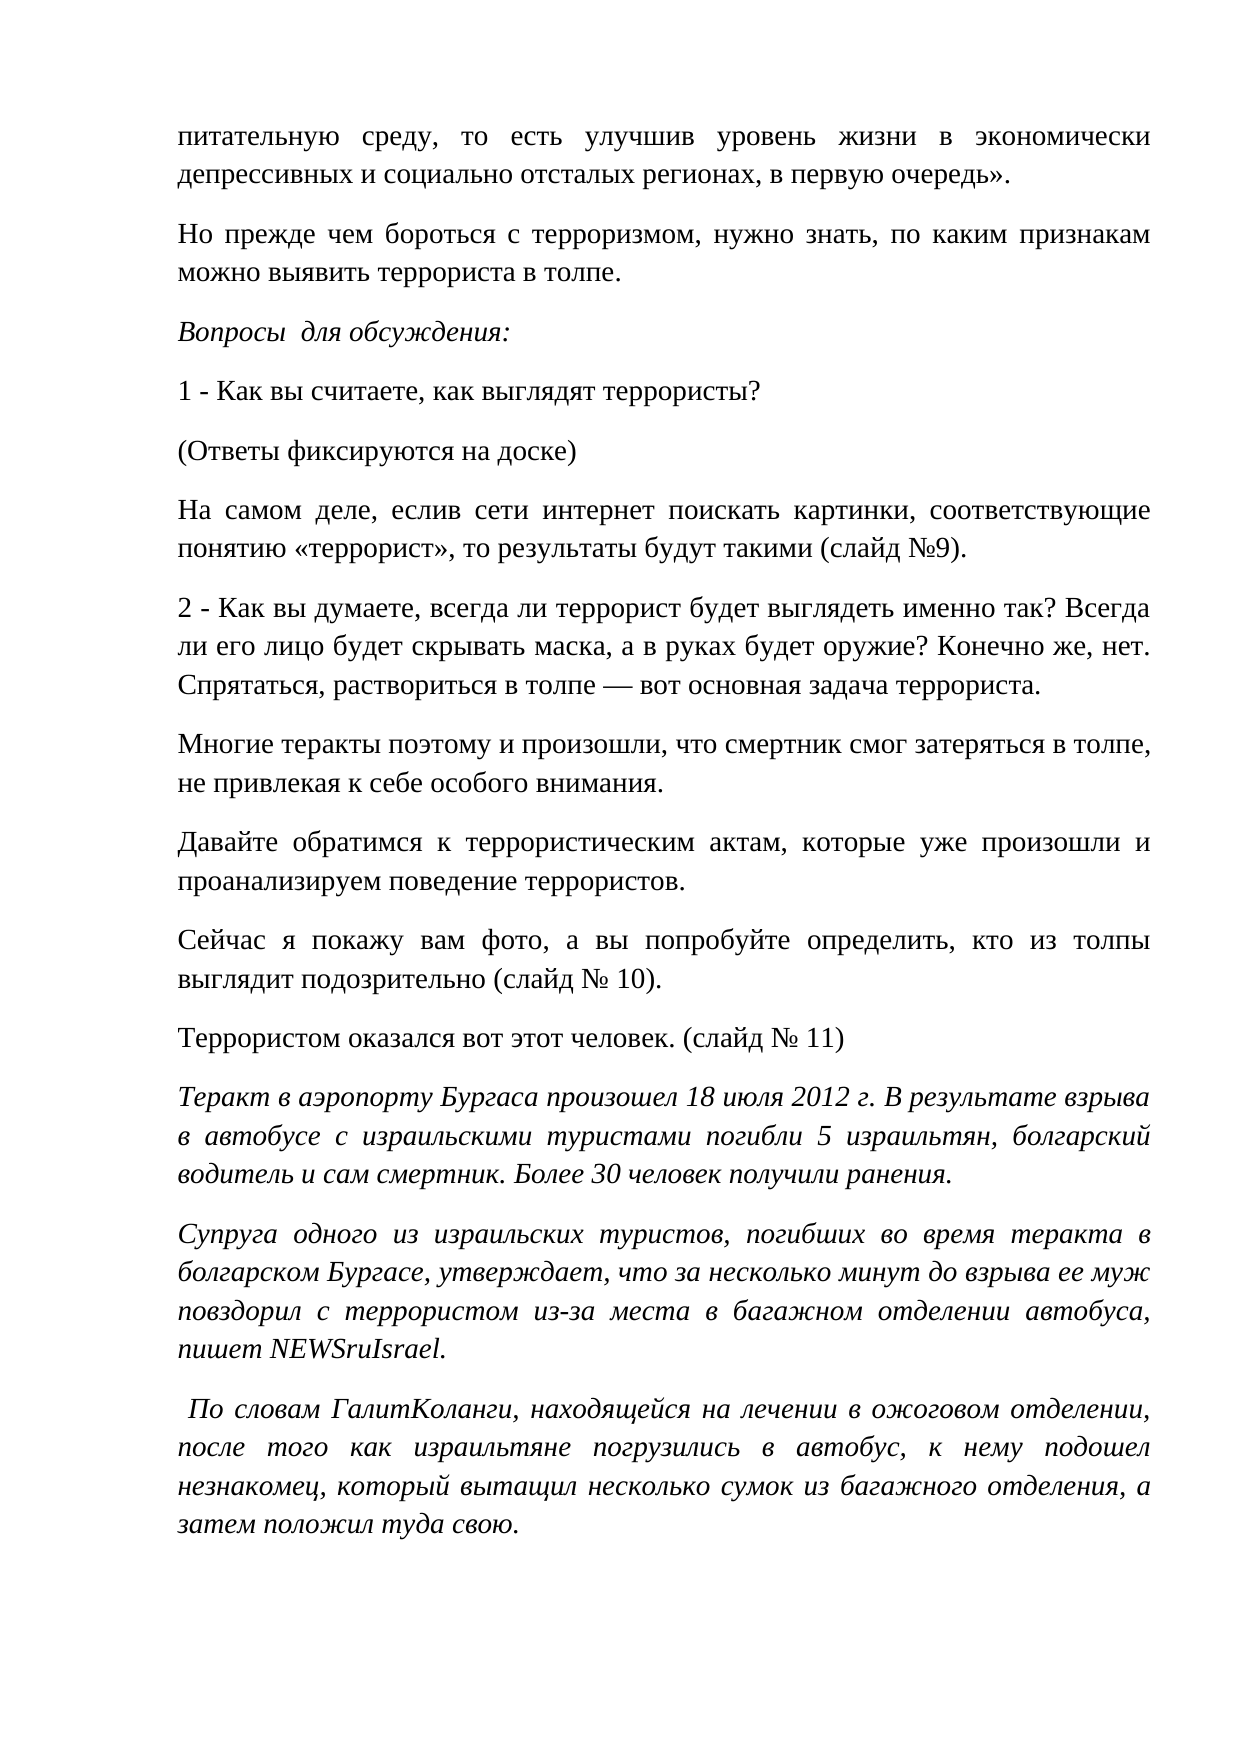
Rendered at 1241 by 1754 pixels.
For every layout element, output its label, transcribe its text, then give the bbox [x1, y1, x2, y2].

text Сейчас я покажу вам фото, а вы попробуйте определить, кто из толпы выглядит подозрительно (слайд № 10). [177, 922, 1152, 994]
text Многие теракты поэтому и произошли, что смертник смог затеряться в толпе, не привлекая к себе особого внимания. [177, 726, 1152, 798]
text Террористом оказался вот этот человек. (слайд № 11) [177, 1020, 1152, 1054]
text Давайте обратимся к террористическим актам, которые уже произошли и проанализируем поведение террористов. [177, 824, 1152, 896]
text 1 - Как вы считаете, как выглядят террористы? [177, 373, 1152, 407]
text (Ответы фиксируются на доске) [177, 433, 1152, 466]
text По словам ГалитКоланги, находящейся на лечении в ожоговом отделении, после того как израильтяне погрузились в автобус, к нему подошел незнакомец, который вытащил несколько сумок из багажного отделения, а затем положил туда свою. [177, 1391, 1152, 1540]
text Но прежде чем бороться с терроризмом, нужно знать, по каким признакам можно выявить террориста в толпе. [177, 216, 1152, 288]
text Супруга одного из израильских туристов, погибших во время теракта в болгарском Бургасе, утверждает, что за несколько минут до взрыва ее муж повздорил с террористом из-за места в багажном отделении автобуса, пишет NEWSruIsrael. [177, 1216, 1152, 1365]
text Теракт в аэропорту Бургаса произошел 18 июля 2012 г. В результате взрыва в автобусе с израильскими туристами погибли 5 израильтян, болгарский водитель и сам смертник. Более 30 человек получили ранения. [177, 1079, 1152, 1190]
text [177, 118, 1152, 190]
text 2 - Как вы думаете, всегда ли террорист будет выглядеть именно так? Всегда ли его лицо будет скрывать маска, а в руках будет оружие? Конечно же, нет. Спрятаться, раствориться в толпе — вот основная задача террориста. [177, 590, 1152, 701]
text Вопросы для обсуждения: [177, 314, 1152, 347]
text На самом деле, еслив сети интернет поискать картинки, соответствующие понятию «террорист», то результаты будут такими (слайд №9). [177, 492, 1152, 564]
